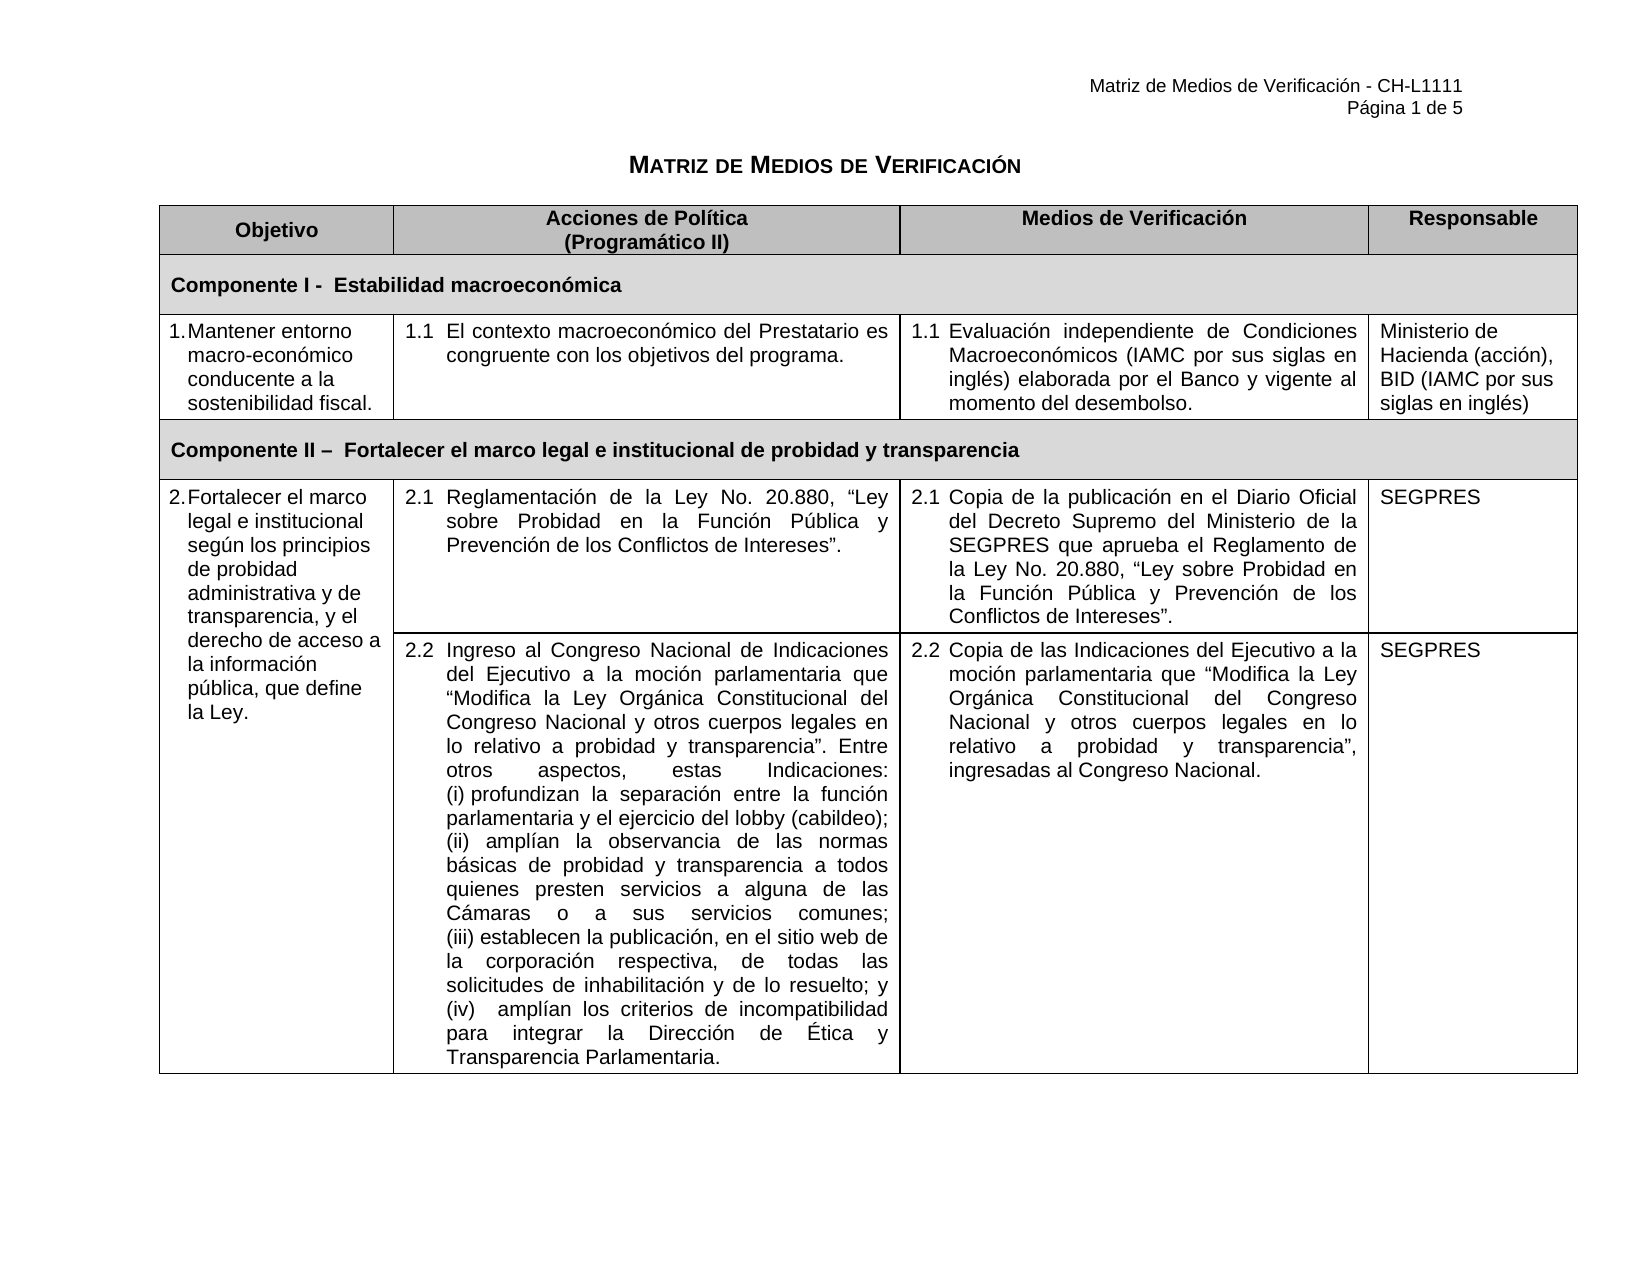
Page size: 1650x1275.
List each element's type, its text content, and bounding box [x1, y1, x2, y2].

table_header Objetivo [160, 206, 393, 254]
table_cell Copia de la publicación en el Diario Oficial del Decreto Supremo del Ministerio de la SEGPRES que aprueba el Reglamento de la Ley No. 20.880, “Ley sobre Probidad en la Función Pública y Prevención de los Conflictos de Intereses”. [901, 480, 1368, 632]
table_cell Copia de las Indicaciones del Ejecutivo a la moción parlamentaria que “Modifica la Ley Orgánica Constitucional del Congreso Nacional y otros cuerpos legales en lo relativo a probidad y transparencia”, ingresadas al Congreso Nacional. [901, 634, 1368, 1073]
table_cell Reglamentación de la Ley No. 20.880, “Ley sobre Probidad en la Función Pública y Prevención de los Conflictos de Intereses”. [394, 480, 899, 632]
table_cell Mantener entorno macro-económico conducente a la sostenibilidad fiscal. [160, 315, 393, 419]
table_cell Fortalecer el marco legal e institucional según los principios de probidad administrativa y de transparencia, y el derecho de acceso a la información pública, que define la Ley. [160, 480, 393, 1073]
table_cell SEGPRES [1369, 480, 1577, 632]
text Matriz de Medios de Verificación [187, 150, 1462, 179]
table_cell El contexto macroeconómico del Prestatario es congruente con los objetivos del programa. [394, 315, 899, 419]
table_header Acciones de Política (Programático II) [394, 206, 899, 254]
table_cell Componente I - Estabilidad macroeconómica [160, 255, 1577, 314]
table_cell Evaluación independiente de Condiciones Macroeconómicos (IAMC por sus siglas en inglés) elaborada por el Banco y vigente al momento del desembolso. [901, 315, 1368, 419]
table_header Medios de Verificación [901, 206, 1368, 254]
table_cell Componente II – Fortalecer el marco legal e institucional de probidad y transparencia [160, 420, 1577, 479]
table_cell SEGPRES [1369, 634, 1577, 1073]
table_cell Ingreso al Congreso Nacional de Indicaciones del Ejecutivo a la moción parlamentaria que “Modifica la Ley Orgánica Constitucional del Congreso Nacional y otros cuerpos legales en lo relativo a probidad y transparencia”. Entre otros aspectos, estas Indicaciones: (i) profundizan la separación entre la función parlamentaria y el ejercicio del lobby (cabildeo); (ii) amplían la observancia de las normas básicas de probidad y transparencia a todos quienes presten servicios a alguna de las Cámaras o a sus servicios comunes; (iii) establecen la publicación, en el sitio web de la corporación respectiva, de todas las solicitudes de inhabilitación y de lo resuelto; y (iv) amplían los criterios de incompatibilidad para integrar la Dirección de Ética y Transparencia Parlamentaria. [394, 634, 899, 1073]
table_cell Ministerio de Hacienda (acción), BID (IAMC por sus siglas en inglés) [1369, 315, 1577, 419]
table_header Responsable [1369, 206, 1577, 254]
